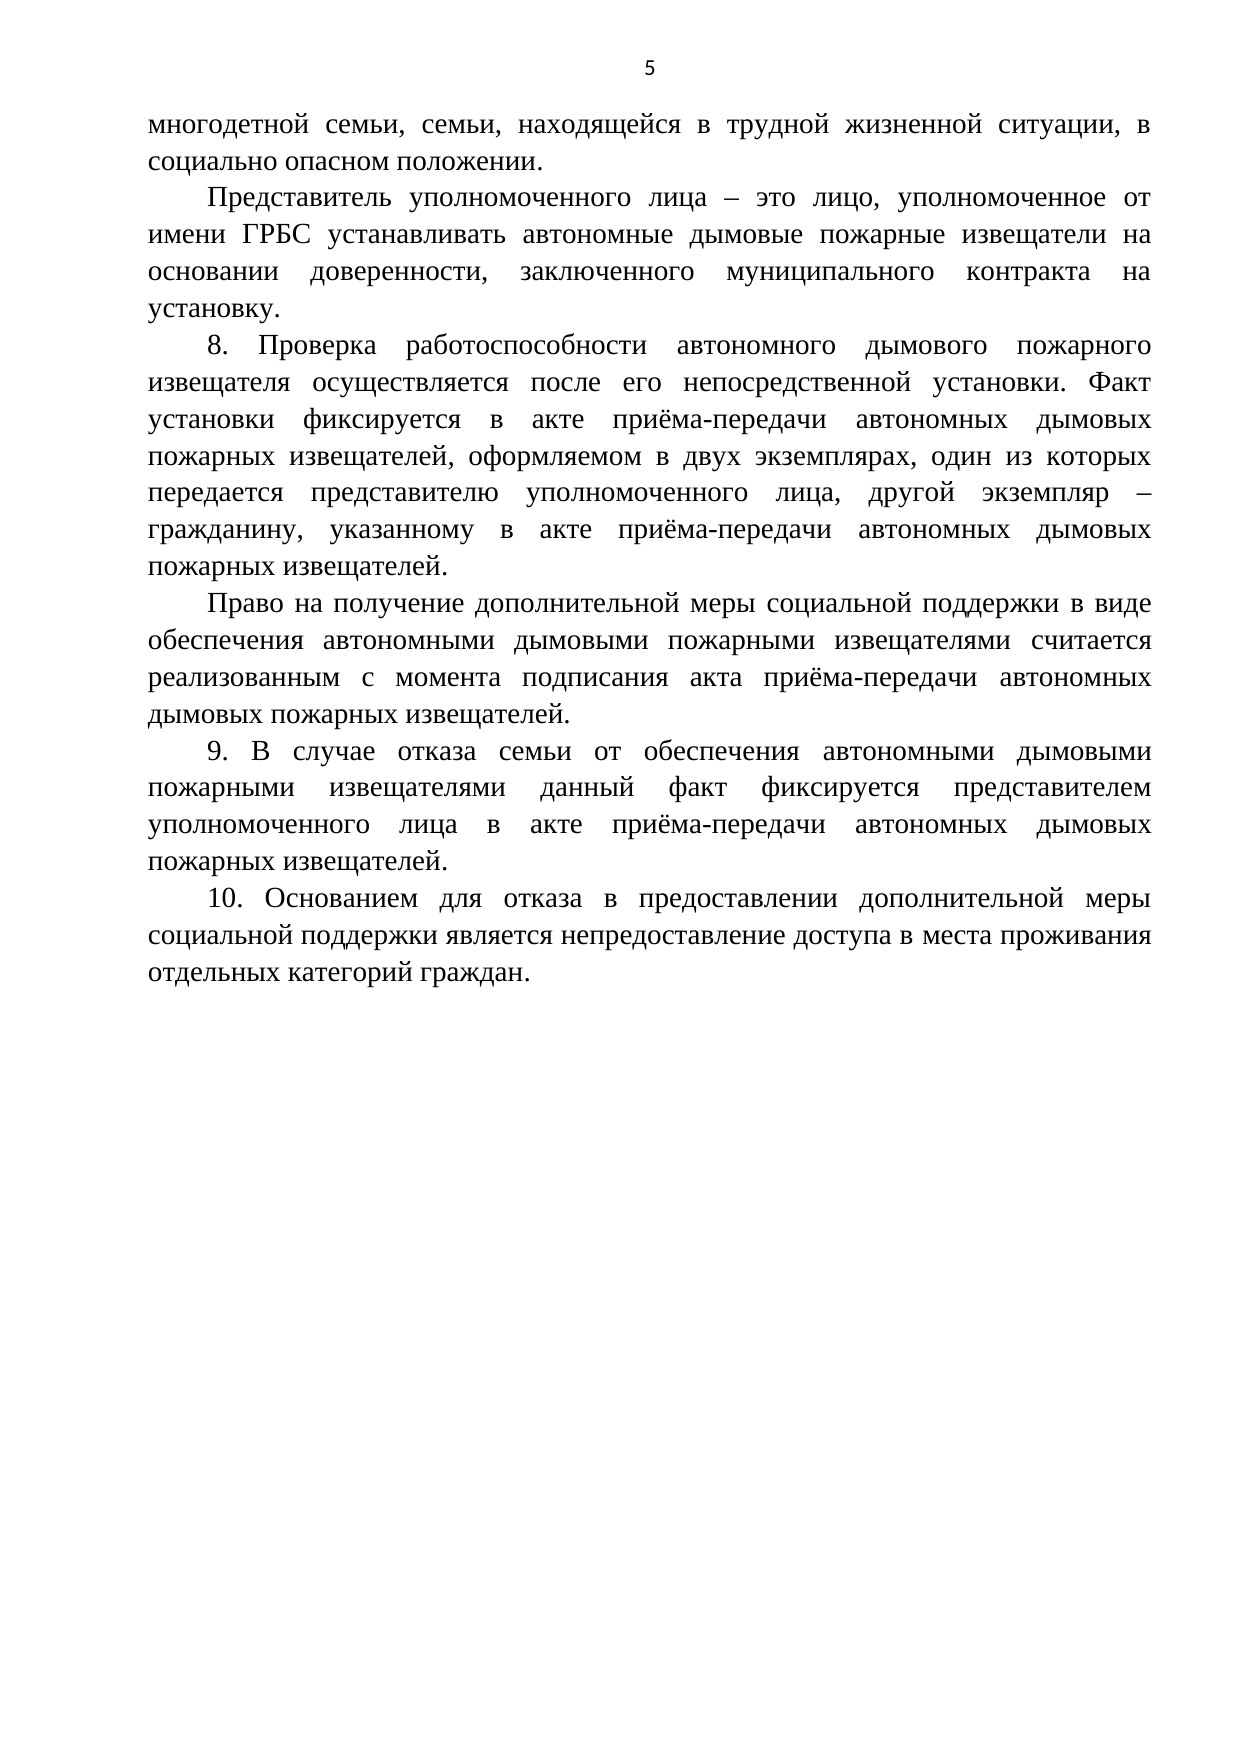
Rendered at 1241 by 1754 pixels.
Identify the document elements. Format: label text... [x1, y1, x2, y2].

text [148, 106, 1152, 176]
text Право на получение дополнительной меры социальной поддержки в виде обеспечения автономными дымовыми пожарными извещателями считается реализованным с момента подписания акта приёма-передачи автономных дымовых пожарных извещателей. [148, 585, 1152, 729]
text 10. Основанием для отказа в предоставлении дополнительной меры социальной поддержки является непредоставление доступа в места проживания отдельных категорий граждан. [148, 880, 1152, 987]
text Представитель уполномоченного лица – это лицо, уполномоченное от имени ГРБС устанавливать автономные дымовые пожарные извещатели на основании доверенности, заключенного муниципального контракта на установку. [148, 179, 1152, 324]
text 9. В случае отказа семьи от обеспечения автономными дымовыми пожарными извещателями данный факт фиксируется представителем уполномоченного лица в акте приёма-передачи автономных дымовых пожарных извещателей. [148, 733, 1152, 877]
text 8. Проверка работоспособности автономного дымового пожарного извещателя осуществляется после его непосредственной установки. Факт установки фиксируется в акте приёма-передачи автономных дымовых пожарных извещателей, оформляемом в двух экземплярах, один из которых передается представителю уполномоченного лица, другой экземпляр – гражданину, указанному в акте приёма-передачи автономных дымовых пожарных извещателей. [148, 327, 1152, 582]
